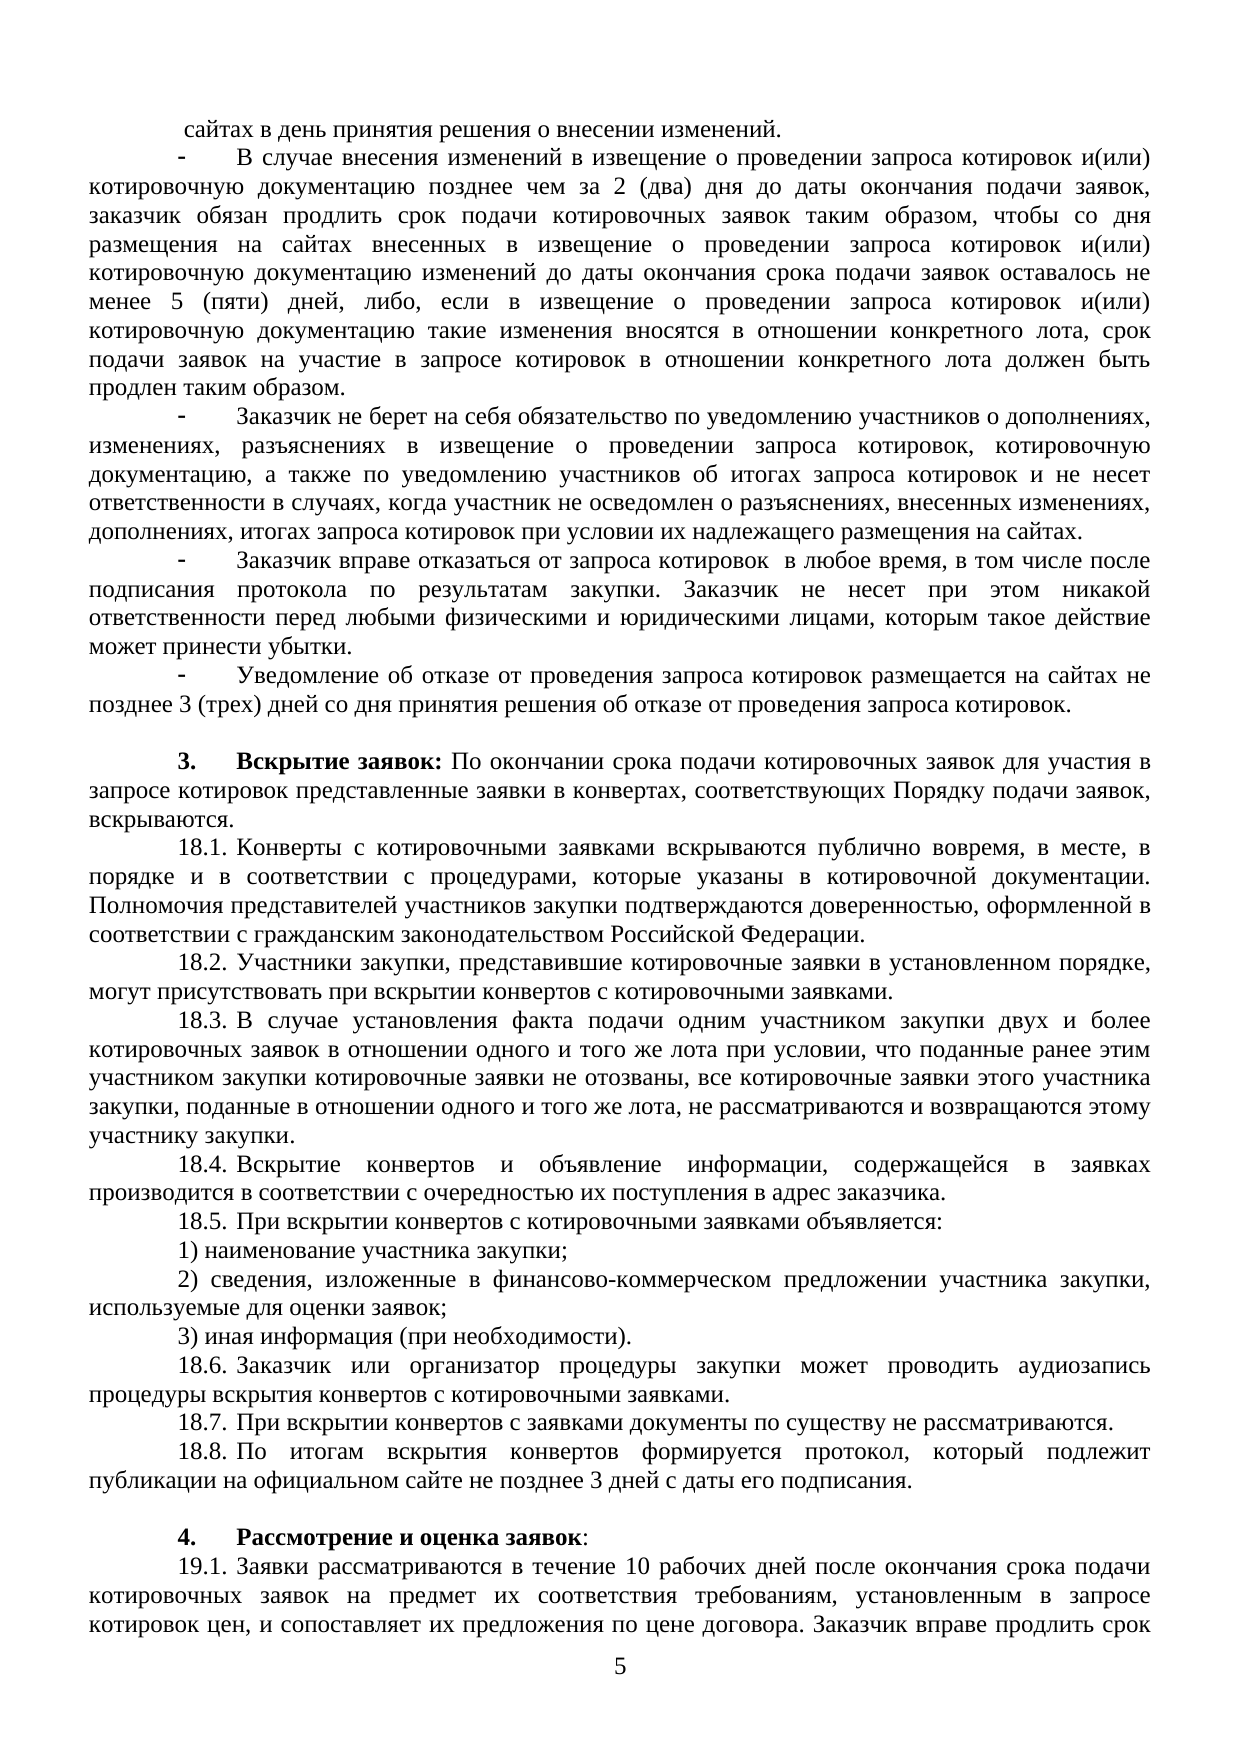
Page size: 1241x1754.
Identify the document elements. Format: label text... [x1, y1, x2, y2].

text 3) иная информация (при необходимости). [89, 1321, 1152, 1350]
list Рассмотрение и оценка заявок: [89, 1522, 1152, 1551]
list Вскрытие конвертов и объявление информации, содержащейся в заявках производится в соответствии с очередностью их поступления в адрес заказчика. [89, 1149, 1152, 1206]
list Конверты с котировочными заявками вскрываются публично вовремя, в месте, в порядке и в соответствии с процедурами, которые указаны в котировочной документации. Полномочия представителей участников закупки подтверждаются доверенностью, оформленной в соответствии с гражданским законодательством Российской Федерации. [89, 832, 1152, 947]
list В случае установления факта подачи одним участником закупки двух и более котировочных заявок в отношении одного и того же лота при условии, что поданные ранее этим участником закупки котировочные заявки не отозваны, все котировочные заявки этого участника закупки, поданные в отношении одного и того же лота, не рассматриваются и возвращаются этому участнику закупки. [89, 1005, 1152, 1149]
list Заказчик вправе отказаться от запроса котировок в любое время, в том числе после подписания протокола по результатам закупки. Заказчик не несет при этом никакой ответственности перед любыми физическими и юридическими лицами, которым такое действие может принести убытки. [89, 545, 1152, 660]
list При вскрытии конвертов с котировочными заявками объявляется: [89, 1206, 1152, 1235]
list Вскрытие заявок: По окончании срока подачи котировочных заявок для участия в запросе котировок представленные заявки в конвертах, соответствующих Порядку подачи заявок, вскрываются. [89, 746, 1152, 832]
list Уведомление об отказе от проведения запроса котировок размещается на сайтах не позднее 3 (трех) дней со дня принятия решения об отказе от проведения запроса котировок. [89, 660, 1152, 717]
text 1) наименование участника закупки; [89, 1235, 1152, 1264]
list Заказчик или организатор процедуры закупки может проводить аудиозапись процедуры вскрытия конвертов с котировочными заявками. [89, 1350, 1152, 1407]
list В случае внесения изменений в извещение о проведении запроса котировок и(или) котировочную документацию позднее чем за 2 (два) дня до даты окончания подачи заявок, заказчик обязан продлить срок подачи котировочных заявок таким образом, чтобы со дня размещения на сайтах внесенных в извещение о проведении запроса котировок и(или) котировочную документацию изменений до даты окончания срока подачи заявок оставалось не менее 5 (пяти) дней, либо, если в извещение о проведении запроса котировок и(или) котировочную документацию такие изменения вносятся в отношении конкретного лота, срок подачи заявок на участие в запросе котировок в отношении конкретного лота должен быть продлен таким образом. [89, 142, 1152, 401]
list Заказчик не берет на себя обязательство по уведомлению участников о дополнениях, изменениях, разъяснениях в извещение о проведении запроса котировок, котировочную документацию, а также по уведомлению участников об итогах запроса котировок и не несет ответственности в случаях, когда участник не осведомлен о разъяснениях, внесенных изменениях, дополнениях, итогах запроса котировок при условии их надлежащего размещения на сайтах. [89, 401, 1152, 545]
text 2) сведения, изложенные в финансово-коммерческом предложении участника закупки, используемые для оценки заявок; [89, 1264, 1152, 1321]
list По итогам вскрытия конвертов формируется протокол, который подлежит публикации на официальном сайте не позднее 3 дней с даты его подписания. [89, 1436, 1152, 1494]
list При вскрытии конвертов с заявками документы по существу не рассматриваются. [89, 1407, 1152, 1436]
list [89, 1551, 1152, 1637]
list Участники закупки, представившие котировочные заявки в установленном порядке, могут присутствовать при вскрытии конвертов с котировочными заявками. [89, 947, 1152, 1005]
text сайтах в день принятия решения о внесении изменений. [177, 114, 1152, 142]
